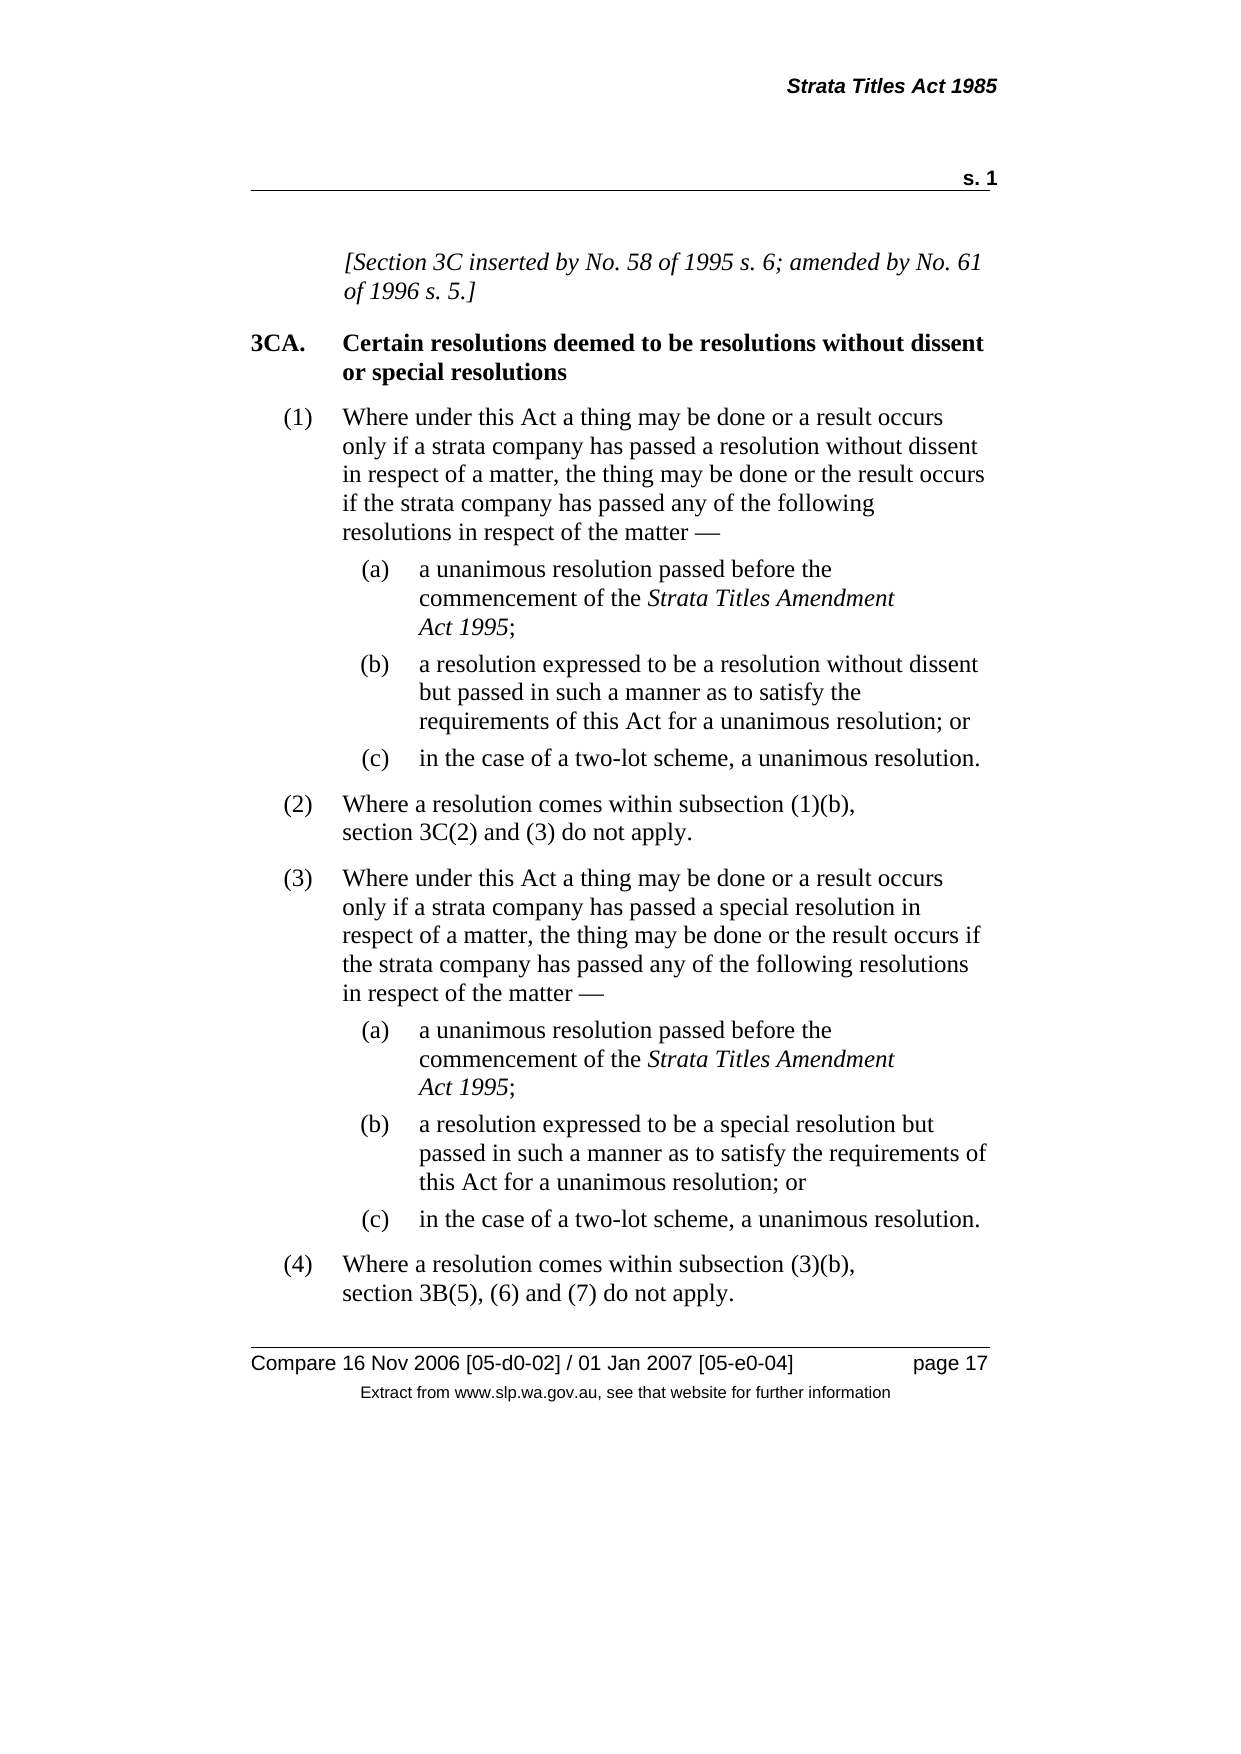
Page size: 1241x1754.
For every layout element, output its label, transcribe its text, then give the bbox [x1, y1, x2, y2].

text (a) a unanimous resolution passed before the commencement of the Strata Titles Amendment Act 1995; [251, 1015, 990, 1101]
text (2) Where a resolution comes within subsection (1)(b), section 3C(2) and (3) do not apply. [251, 789, 990, 846]
text (1) Where under this Act a thing may be done or a result occurs only if a strata company has passed a resolution without dissent in respect of a matter, the thing may be done or the result occurs if the strata company has passed any of the following resolutions in respect of the matter — [251, 402, 990, 546]
text (c) in the case of a two-lot scheme, a unanimous resolution. [251, 1204, 990, 1233]
text (4) Where a resolution comes within subsection (3)(b), section 3B(5), (6) and (7) do not apply. [251, 1249, 990, 1307]
text (b) a resolution expressed to be a resolution without dissent but passed in such a manner as to satisfy the requirements of this Act for a unanimous resolution; or [251, 649, 990, 735]
text (a) a unanimous resolution passed before the commencement of the Strata Titles Amendment Act 1995; [251, 554, 990, 640]
text [Section 3C inserted by No. 58 of 1995 s. 6; amended by No. 61 of 1996 s. 5.] [251, 247, 990, 305]
text (c) in the case of a two-lot scheme, a unanimous resolution. [251, 743, 990, 772]
text (3) Where under this Act a thing may be done or a result occurs only if a strata company has passed a special resolution in respect of a matter, the thing may be done or the result occurs if the strata company has passed any of the following resolutions in respect of the matter — [251, 863, 990, 1007]
subtitle 3CA. Certain resolutions deemed to be resolutions without dissent or special resolutions [251, 328, 990, 385]
text (b) a resolution expressed to be a special resolution but passed in such a manner as to satisfy the requirements of this Act for a unanimous resolution; or [251, 1109, 990, 1196]
